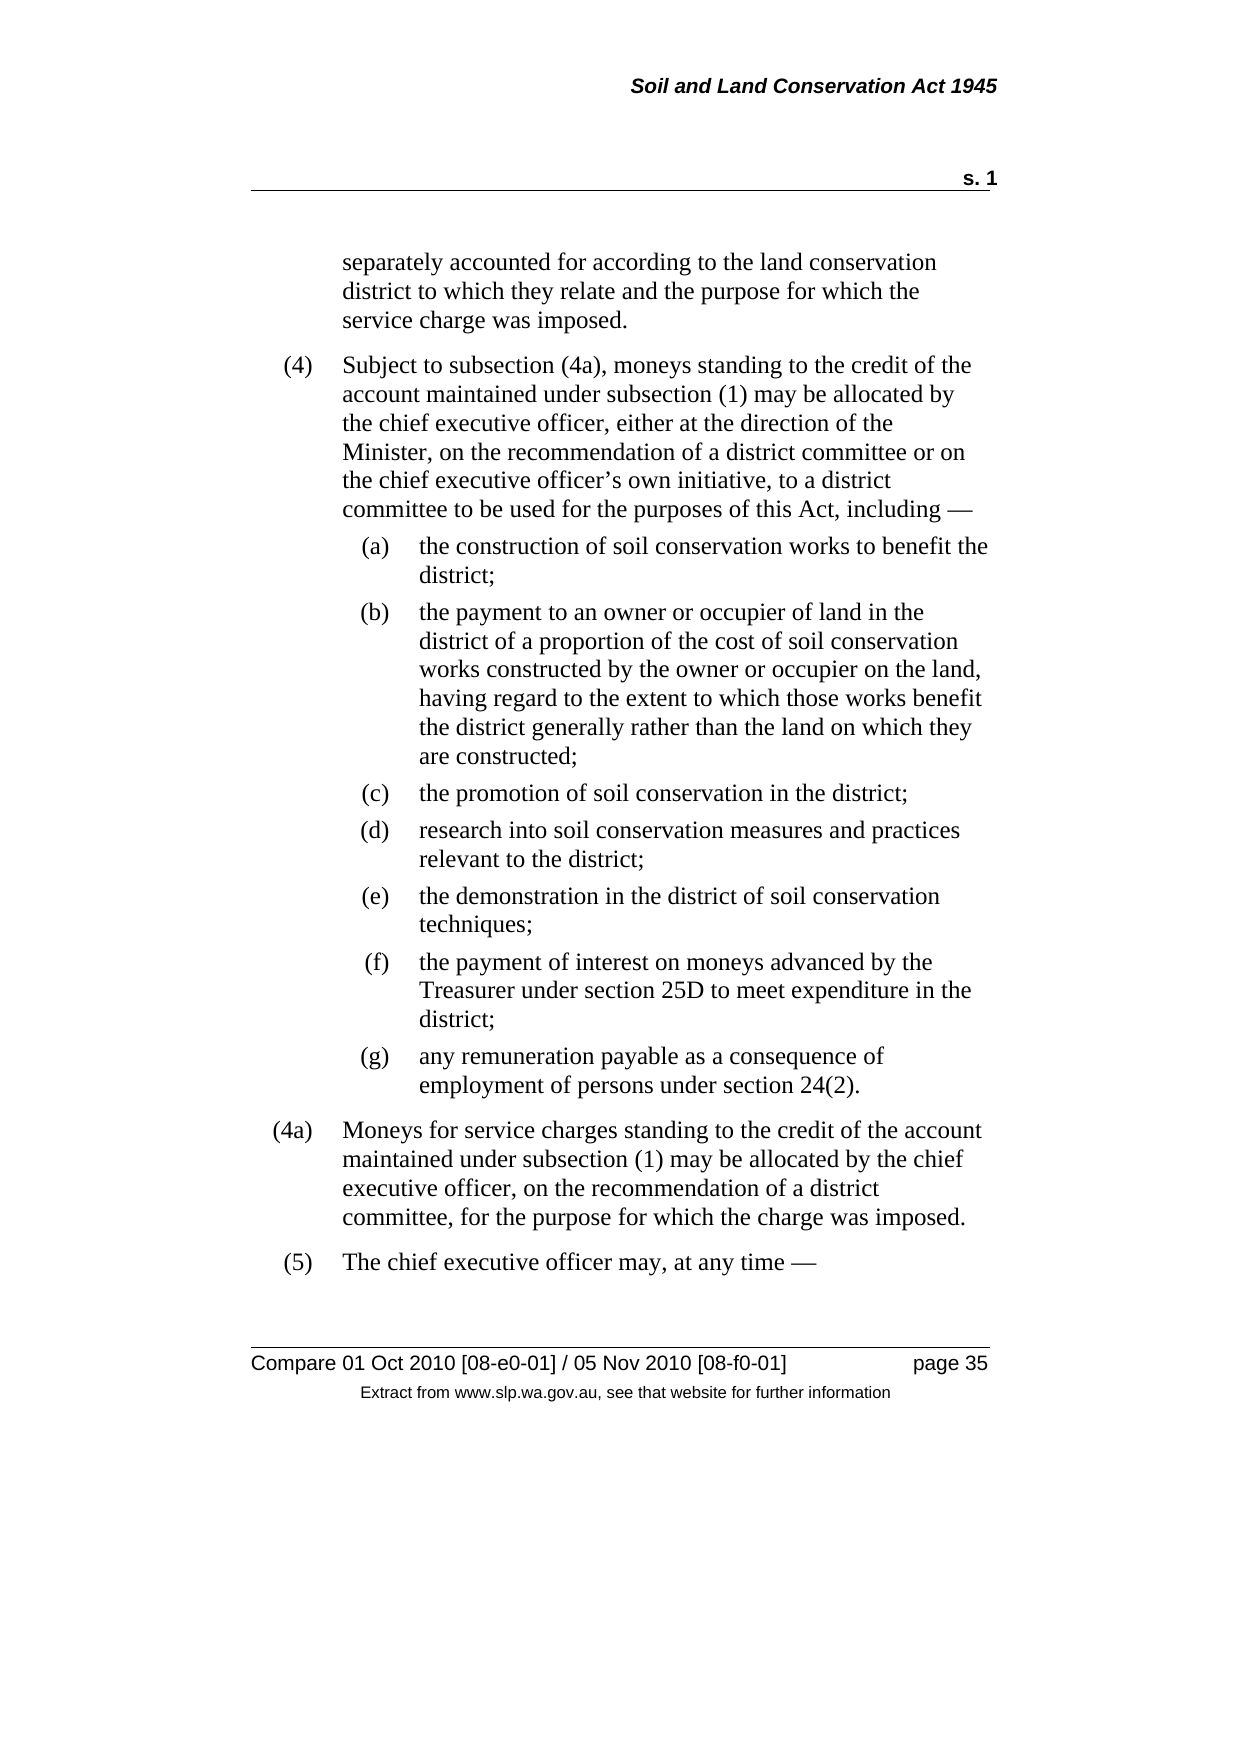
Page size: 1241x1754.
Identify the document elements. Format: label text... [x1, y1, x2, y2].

text (5) The chief executive officer may, at any time — [251, 1247, 990, 1276]
text (f) the payment of interest on moneys advanced by the Treasurer under section 25D to meet expenditure in the district; [251, 947, 990, 1033]
text (a) the construction of soil conservation works to benefit the district; [251, 531, 990, 589]
text (e) the demonstration in the district of soil conservation techniques; [251, 881, 990, 938]
text (4) Subject to subsection (4a), moneys standing to the credit of the account maintained under subsection (1) may be allocated by the chief executive officer, either at the direction of the Minister, on the recommendation of a district committee or on the chief executive officer’s own initiative, to a district committee to be used for the purposes of this Act, including — [251, 350, 990, 523]
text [251, 247, 990, 334]
text (b) the payment to an owner or occupier of land in the district of a proportion of the cost of soil conservation works constructed by the owner or occupier on the land, having regard to the extent to which those works benefit the district generally rather than the land on which they are constructed; [251, 597, 990, 769]
text (d) research into soil conservation measures and practices relevant to the district; [251, 815, 990, 872]
text (g) any remuneration payable as a consequence of employment of persons under section 24(2). [251, 1041, 990, 1099]
text (4a) Moneys for service charges standing to the credit of the account maintained under subsection (1) may be allocated by the chief executive officer, on the recommendation of a district committee, for the purpose for which the charge was imposed. [251, 1115, 990, 1230]
text (c) the promotion of soil conservation in the district; [251, 778, 990, 807]
